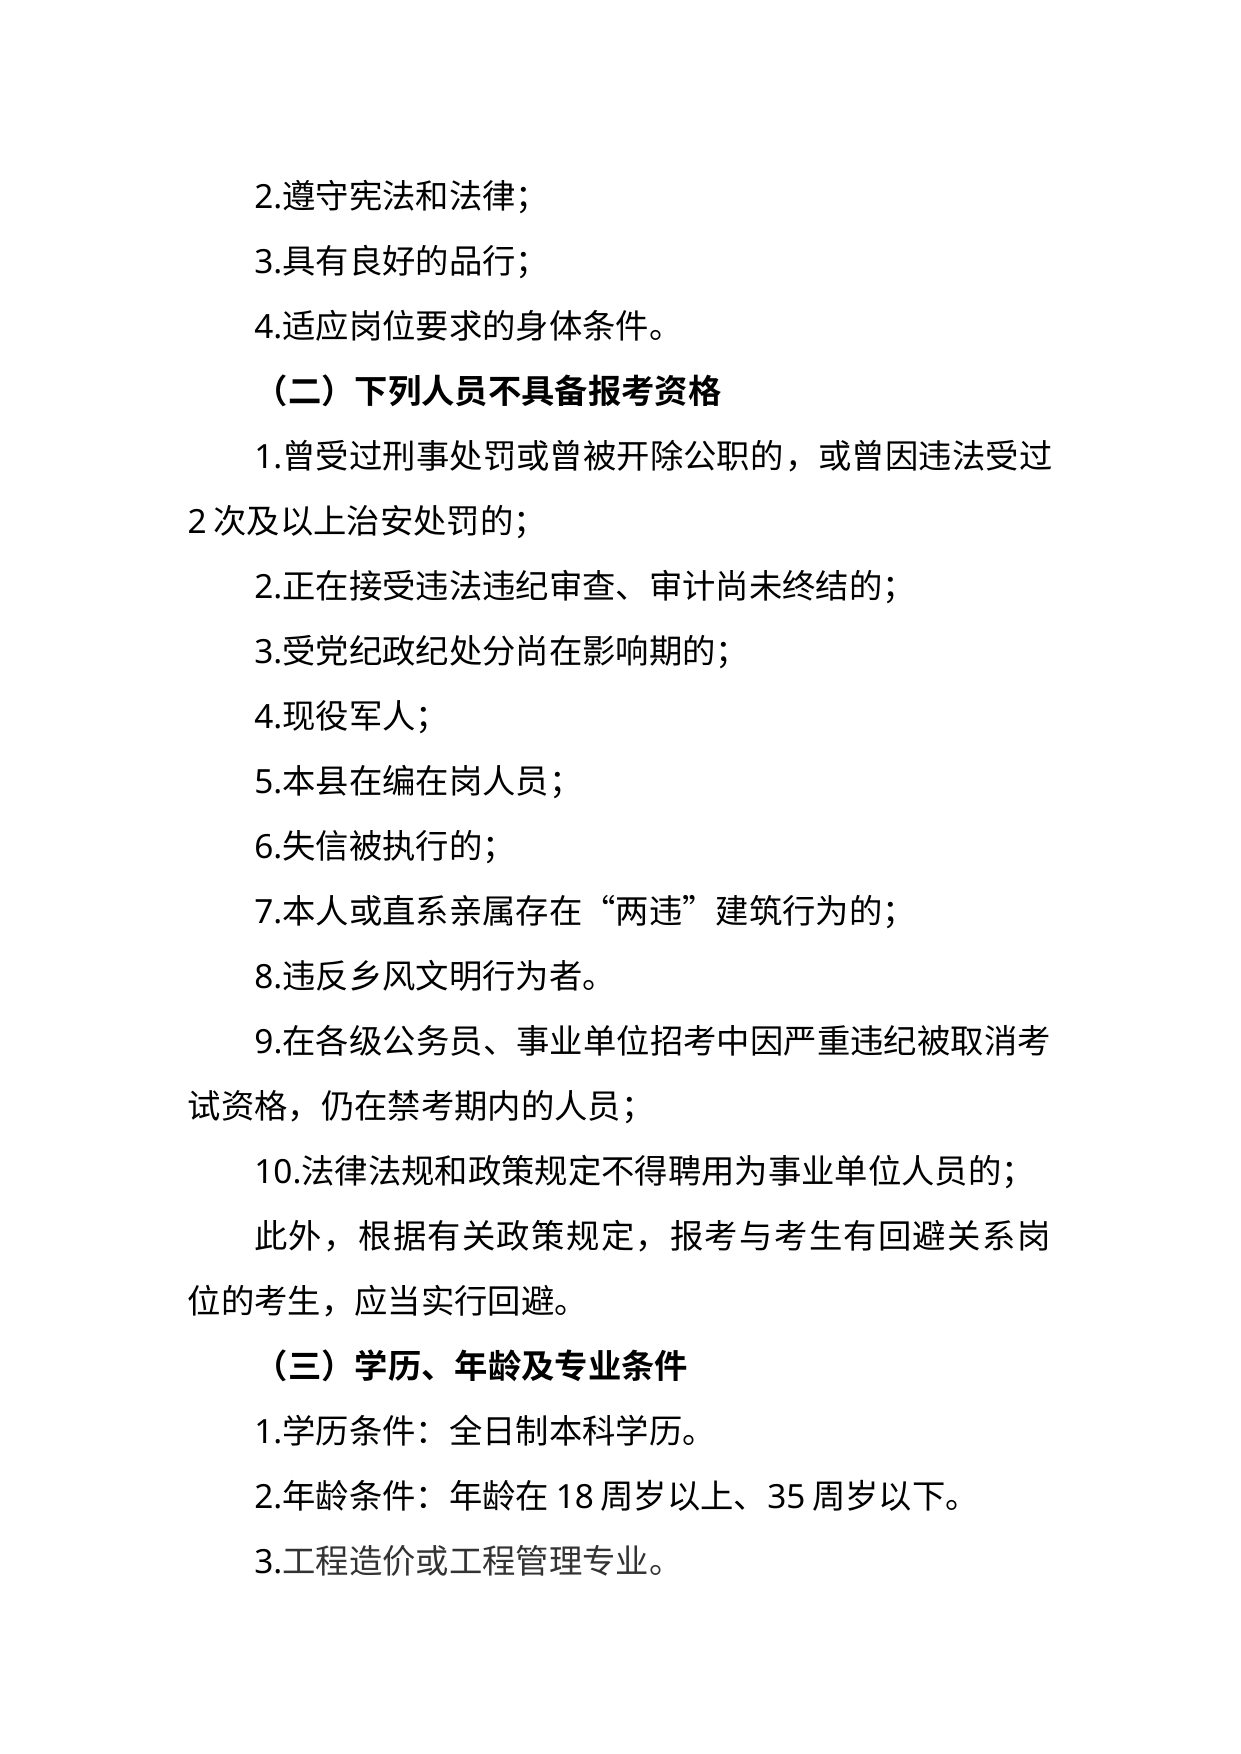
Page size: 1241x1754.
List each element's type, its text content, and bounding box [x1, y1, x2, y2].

text 1.曾受过刑事处罚或曾被开除公职的，或曾因违法受过2次及以上治安处罚的； [187, 422, 1053, 552]
text 3.工程造价或工程管理专业。 [187, 1527, 1053, 1592]
text 5.本县在编在岗人员； [187, 747, 1053, 812]
text （二）下列人员不具备报考资格 [187, 357, 1053, 422]
text （三）学历、年龄及专业条件 [187, 1332, 1053, 1397]
text 2.遵守宪法和法律； [187, 162, 1053, 227]
text 4.适应岗位要求的身体条件。 [187, 292, 1053, 357]
text 10.法律法规和政策规定不得聘用为事业单位人员的； [187, 1137, 1053, 1202]
text 3.具有良好的品行； [187, 227, 1053, 292]
text 3.受党纪政纪处分尚在影响期的； [187, 617, 1053, 682]
text 7.本人或直系亲属存在“两违”建筑行为的； [187, 877, 1053, 942]
text 8.违反乡风文明行为者。 [187, 942, 1053, 1007]
text 2.年龄条件：年龄在18周岁以上、35周岁以下。 [187, 1462, 1053, 1527]
text 4.现役军人； [187, 682, 1053, 747]
text 9.在各级公务员、事业单位招考中因严重违纪被取消考试资格，仍在禁考期内的人员； [187, 1007, 1053, 1137]
text 此外，根据有关政策规定，报考与考生有回避关系岗位的考生，应当实行回避。 [187, 1202, 1053, 1332]
text 2.正在接受违法违纪审查、审计尚未终结的； [187, 552, 1053, 617]
text 6.失信被执行的； [187, 812, 1053, 877]
text 1.学历条件：全日制本科学历。 [187, 1397, 1053, 1462]
